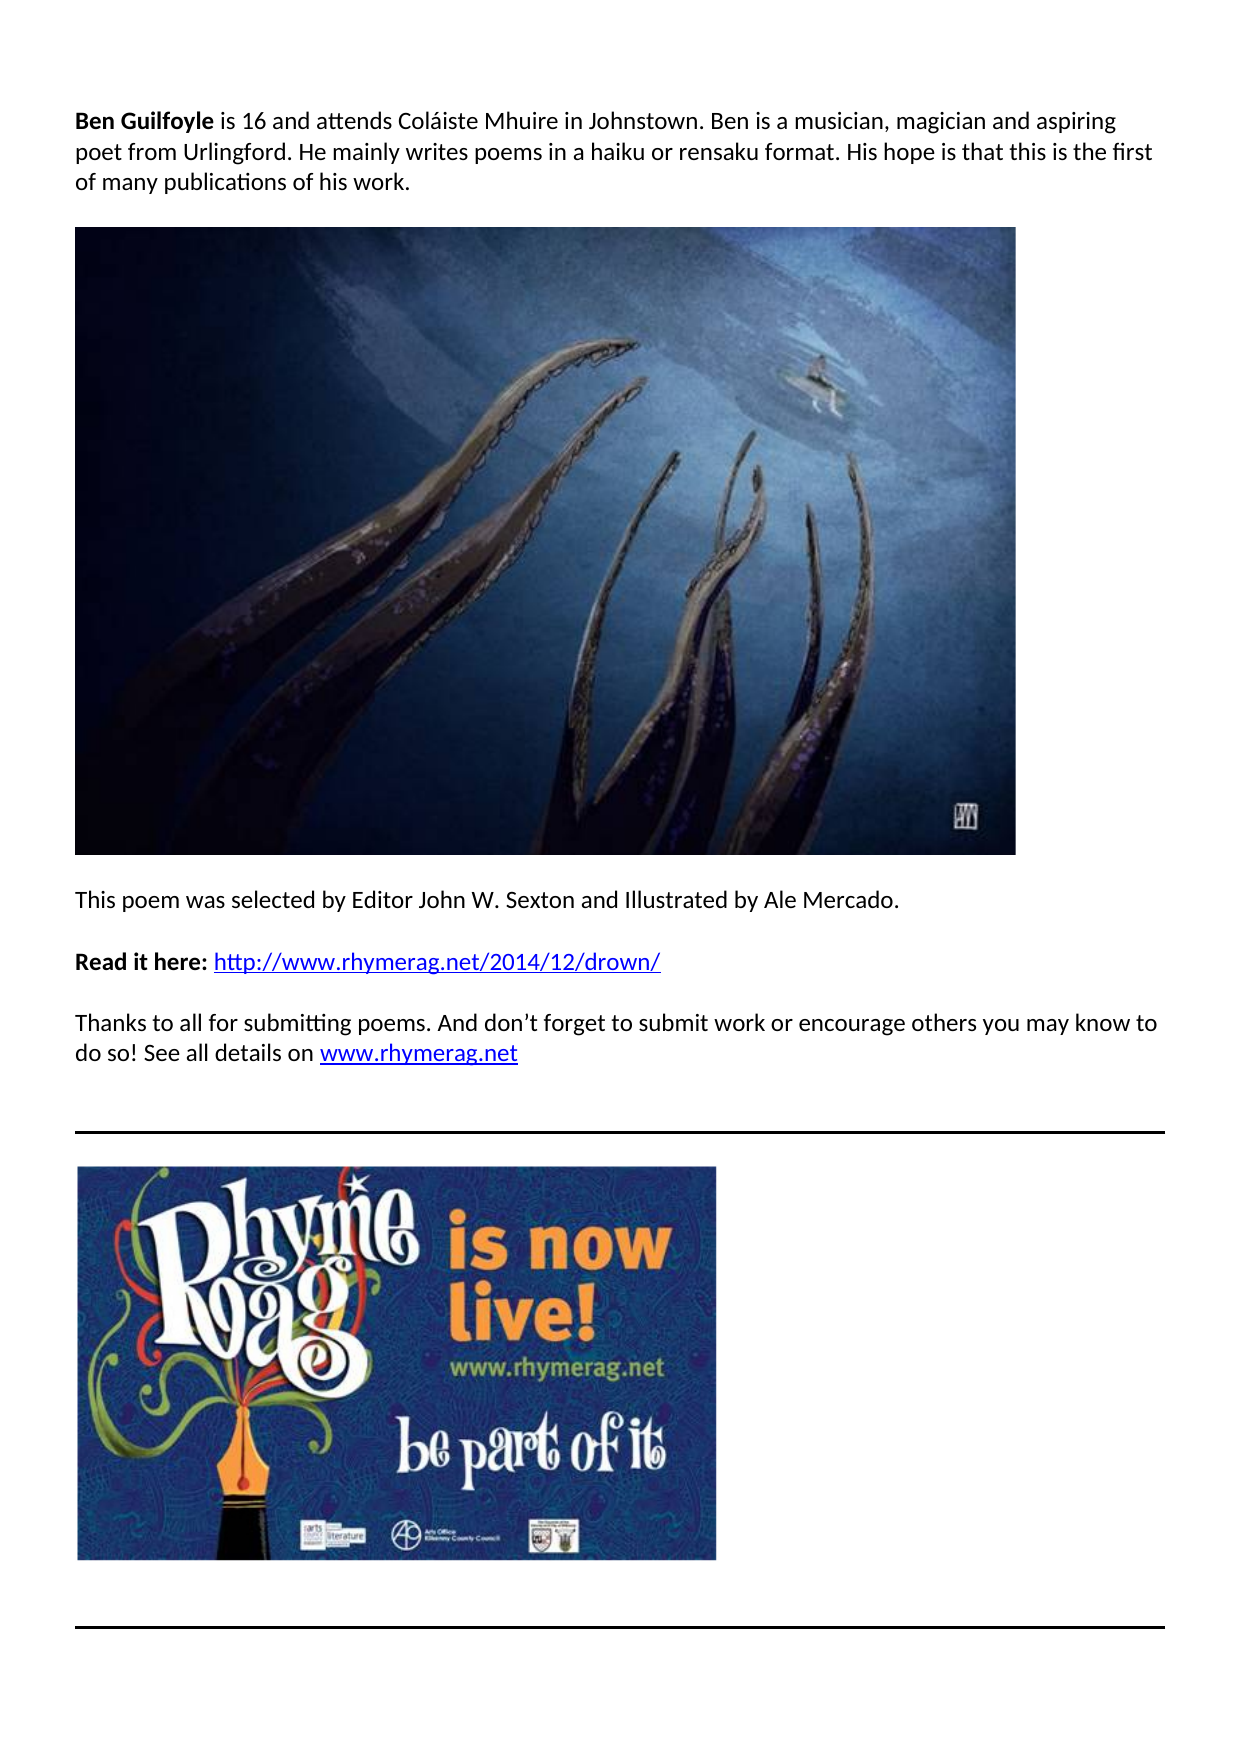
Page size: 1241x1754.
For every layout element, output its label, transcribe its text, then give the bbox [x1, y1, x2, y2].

picture [75, 1164, 719, 1563]
text This poem was selected by Editor John W. Sexton and Illustrated by Ale Mercado. [75, 885, 1165, 915]
picture [75, 227, 1016, 855]
text Ben Guilfoyle is 16 and attends Coláiste Mhuire in Johnstown. Ben is a musician, magician and aspiring poet from Urlingford. He mainly writes poems in a haiku or rensaku format. His hope is that this is the first of many publications of his work. [75, 106, 1165, 197]
text Read it here: http://www.rhymerag.net/2014/12/drown/ [75, 946, 1165, 976]
text Thanks to all for submitting poems. And don’t forget to submit work or encourage others you may know to do so! See all details on www.rhymerag.net [75, 1007, 1165, 1068]
